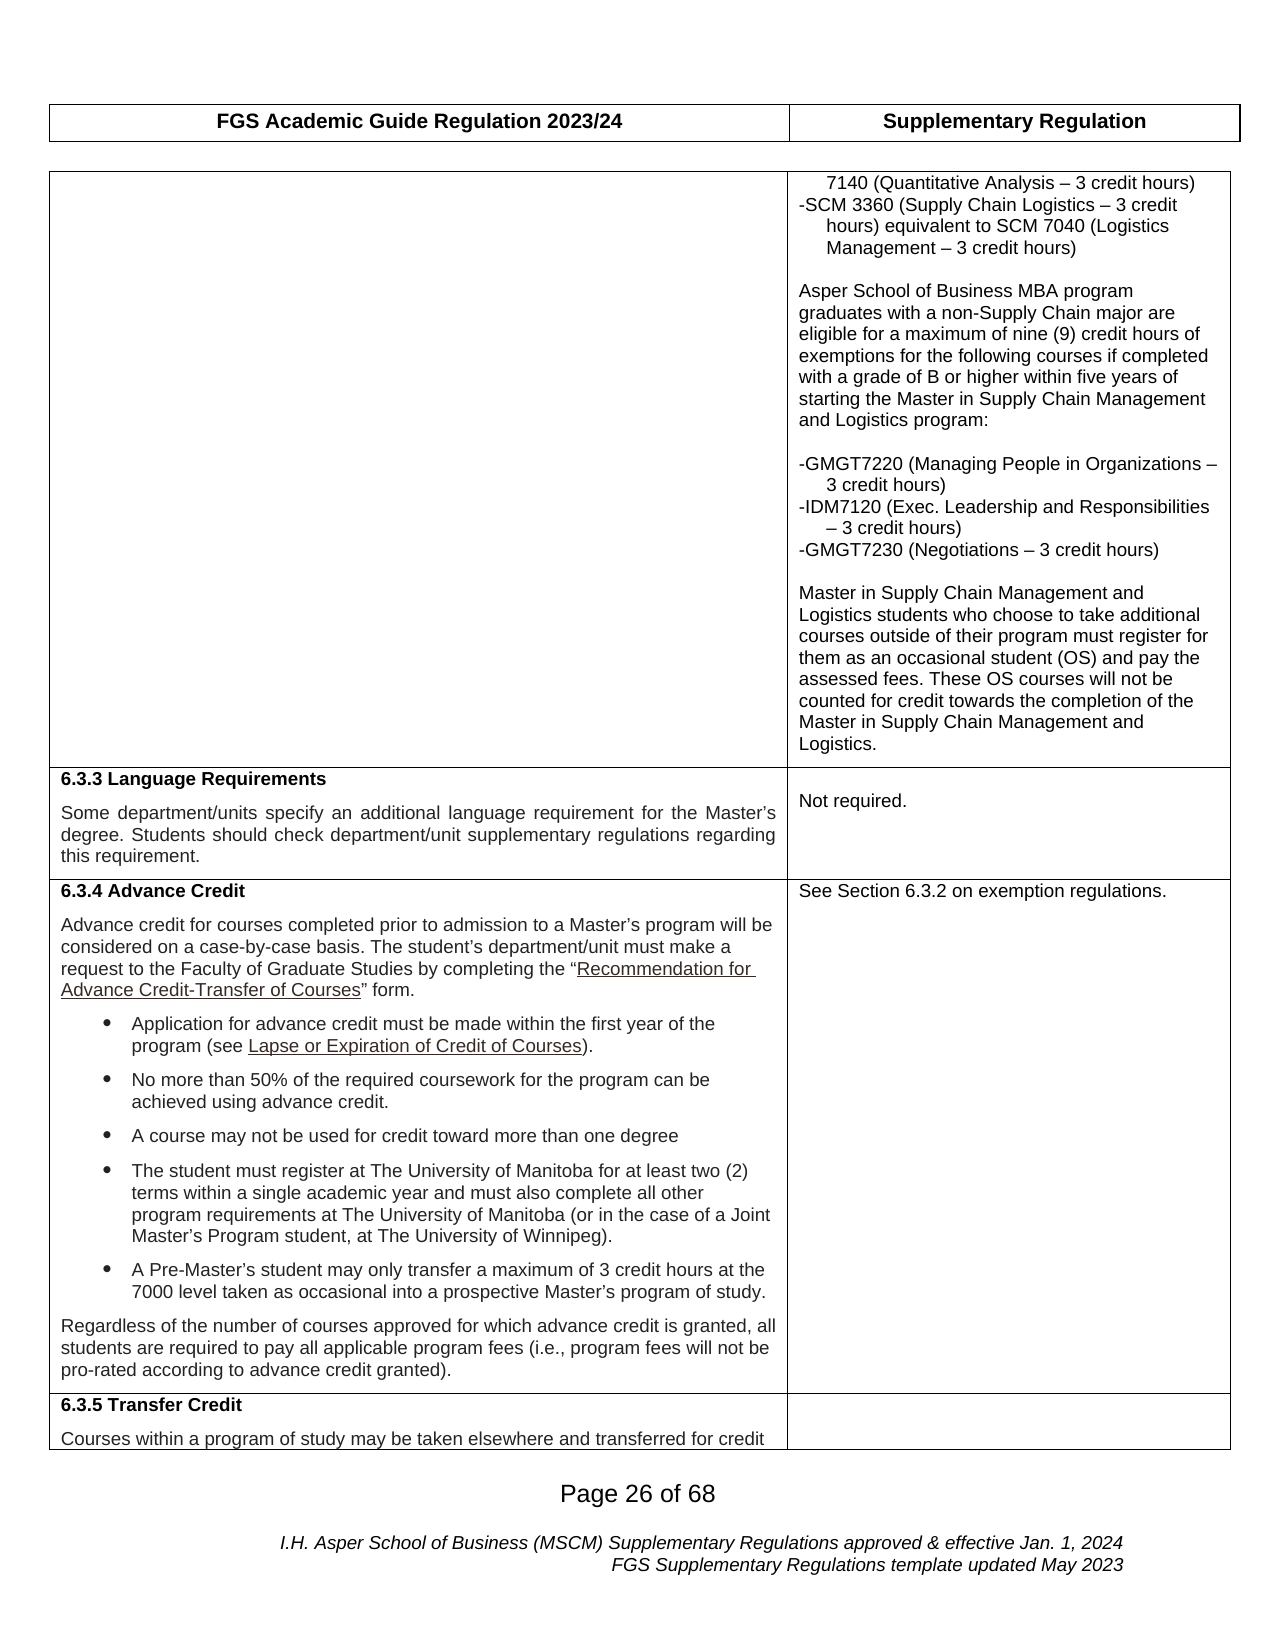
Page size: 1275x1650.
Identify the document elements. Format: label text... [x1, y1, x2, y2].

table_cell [788, 172, 1230, 767]
table_cell Not required. [788, 768, 1230, 879]
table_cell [50, 1394, 787, 1449]
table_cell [50, 172, 787, 767]
table_cell 6.3.3 Language Requirements Some department/units specify an additional language requirement for the Master’s degree. Students should check department/unit supplementary regulations regarding this requirement. [50, 768, 787, 879]
table_cell [788, 1394, 1230, 1449]
table_cell See Section 6.3.2 on exemption regulations. [788, 880, 1230, 1392]
table_cell 6.3.4 Advance Credit Advance credit for courses completed prior to admission to a Master’s program will be considered on a case-by-case basis. The student’s department/unit must make a request to the Faculty of Graduate Studies by completing the “Recommendation for Advance Credit-Transfer of Courses” form. Application for advance credit must be made within the first year of the program (see Lapse or Expiration of Credit of Courses). No more than 50% of the required coursework for the program can be achieved using advance credit. A course may not be used for credit toward more than one degree The student must register at The University of Manitoba for at least two (2) terms within a single academic year and must also complete all other program requirements at The University of Manitoba (or in the case of a Joint Master’s Program student, at The University of Winnipeg). A Pre-Master’s student may only transfer a maximum of 3 credit hours at the 7000 level taken as occasional into a prospective Master’s program of study. Regardless of the number of courses approved for which advance credit is granted, all students are required to pay all applicable program fees (i.e., program fees will not be pro-rated according to advance credit granted). [50, 880, 787, 1392]
